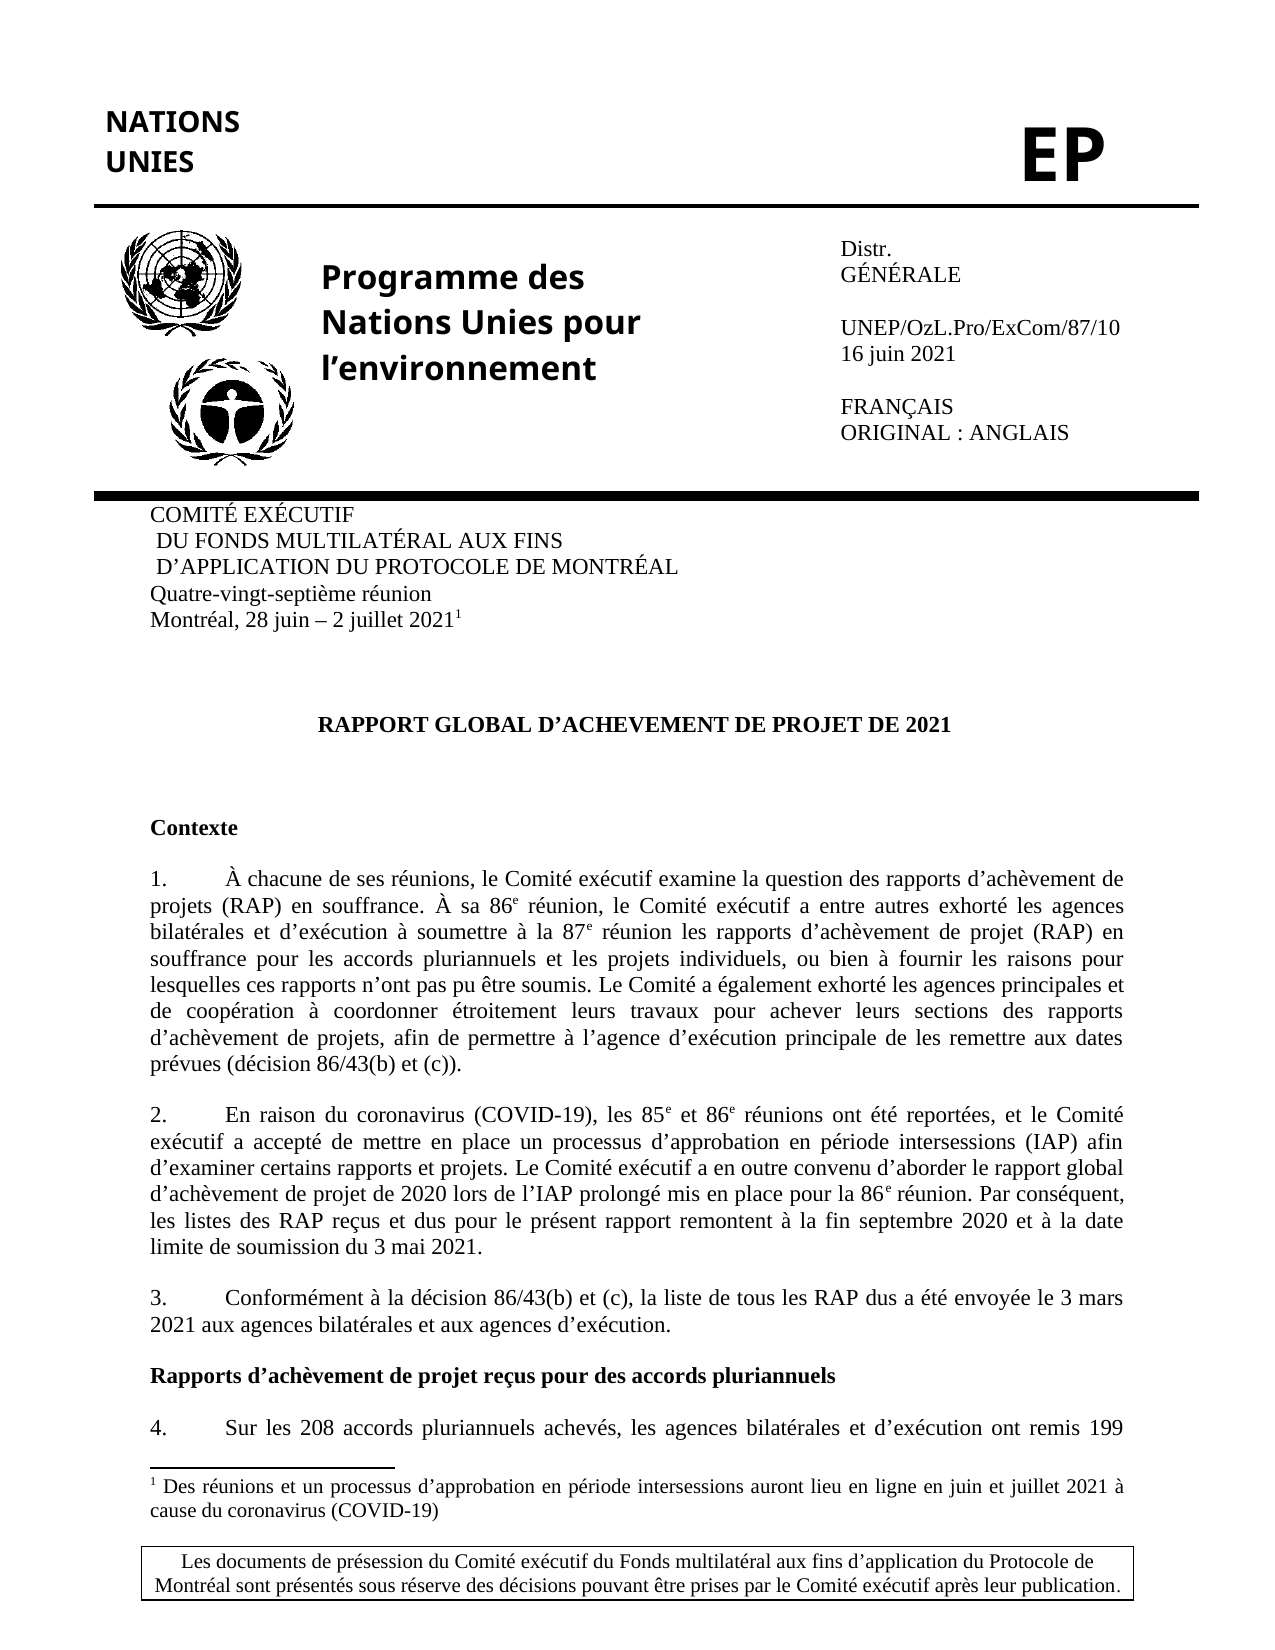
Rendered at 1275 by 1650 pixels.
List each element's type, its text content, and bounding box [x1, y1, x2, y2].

subtitle Conformément à la décision 86/43(b) et (c), la liste de tous les RAP dus a été envoyée le 3 mars 2021 aux agences bilatérales et aux agences d’exécution. [150, 1284, 1125, 1337]
subtitle À chacune de ses réunions, le Comité exécutif examine la question des rapports d’achèvement de projets (RAP) en souffrance. À sa 86e réunion, le Comité exécutif a entre autres exhorté les agences bilatérales et d’exécution à soumettre à la 87e réunion les rapports d’achèvement de projet (RAP) en souffrance pour les accords pluriannuels et les projets individuels, ou bien à fournir les raisons pour lesquelles ces rapports n’ont pas pu être soumis. Le Comité a également exhorté les agences principales et de coopération à coordonner étroitement leurs travaux pour achever leurs sections des rapports d’achèvement de projets, afin de permettre à l’agence d’exécution principale de les remettre aux dates prévues (décision 86/43(b) et (c)). [150, 866, 1125, 1076]
list Rapports d’achèvement de projet reçus pour des accords pluriannuels [150, 1362, 1125, 1388]
text DU FONDS MULTILATÉRAL AUX FINS D’APPLICATION DU PROTOCOLE DE MONTRÉAL Quatre-vingt-septième réunion [150, 527, 1125, 606]
table_header NATIONS UNIES [94, 101, 829, 203]
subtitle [150, 1413, 1125, 1440]
table_cell [94, 208, 309, 491]
text RAPPORT GLOBAL D’ACHEVEMENT DE PROJET DE 2021 [150, 711, 1125, 738]
table_cell Distr. GÉNÉRALE UNEP/OzL.Pro/ExCom/87/10 16 juin 2021 FRANÇAIS ORIGINAL : ANGLAIS [829, 208, 1198, 491]
text Montréal, 28 juin – 2 juillet 2021 [150, 606, 1125, 632]
subtitle En raison du coronavirus (COVID-19), les 85e et 86e réunions ont été reportées, et le Comité exécutif a accepté de mettre en place un processus d’approbation en période intersessions (IAP) afin d’examiner certains rapports et projets. Le Comité exécutif a en outre convenu d’aborder le rapport global d’achèvement de projet de 2020 lors de l’IAP prolongé mis en place pour la 86e réunion. Par conséquent, les listes des RAP reçus et dus pour le présent rapport remontent à la fin septembre 2020 et à la date limite de soumission du 3 mai 2021. [150, 1101, 1125, 1259]
picture [165, 354, 297, 470]
table_header EP [829, 101, 1198, 203]
table_cell Programme des Nations Unies pour l’environnement [309, 208, 829, 491]
text COMITÉ EXÉCUTIF [150, 501, 1125, 527]
list Contexte [150, 814, 1125, 841]
